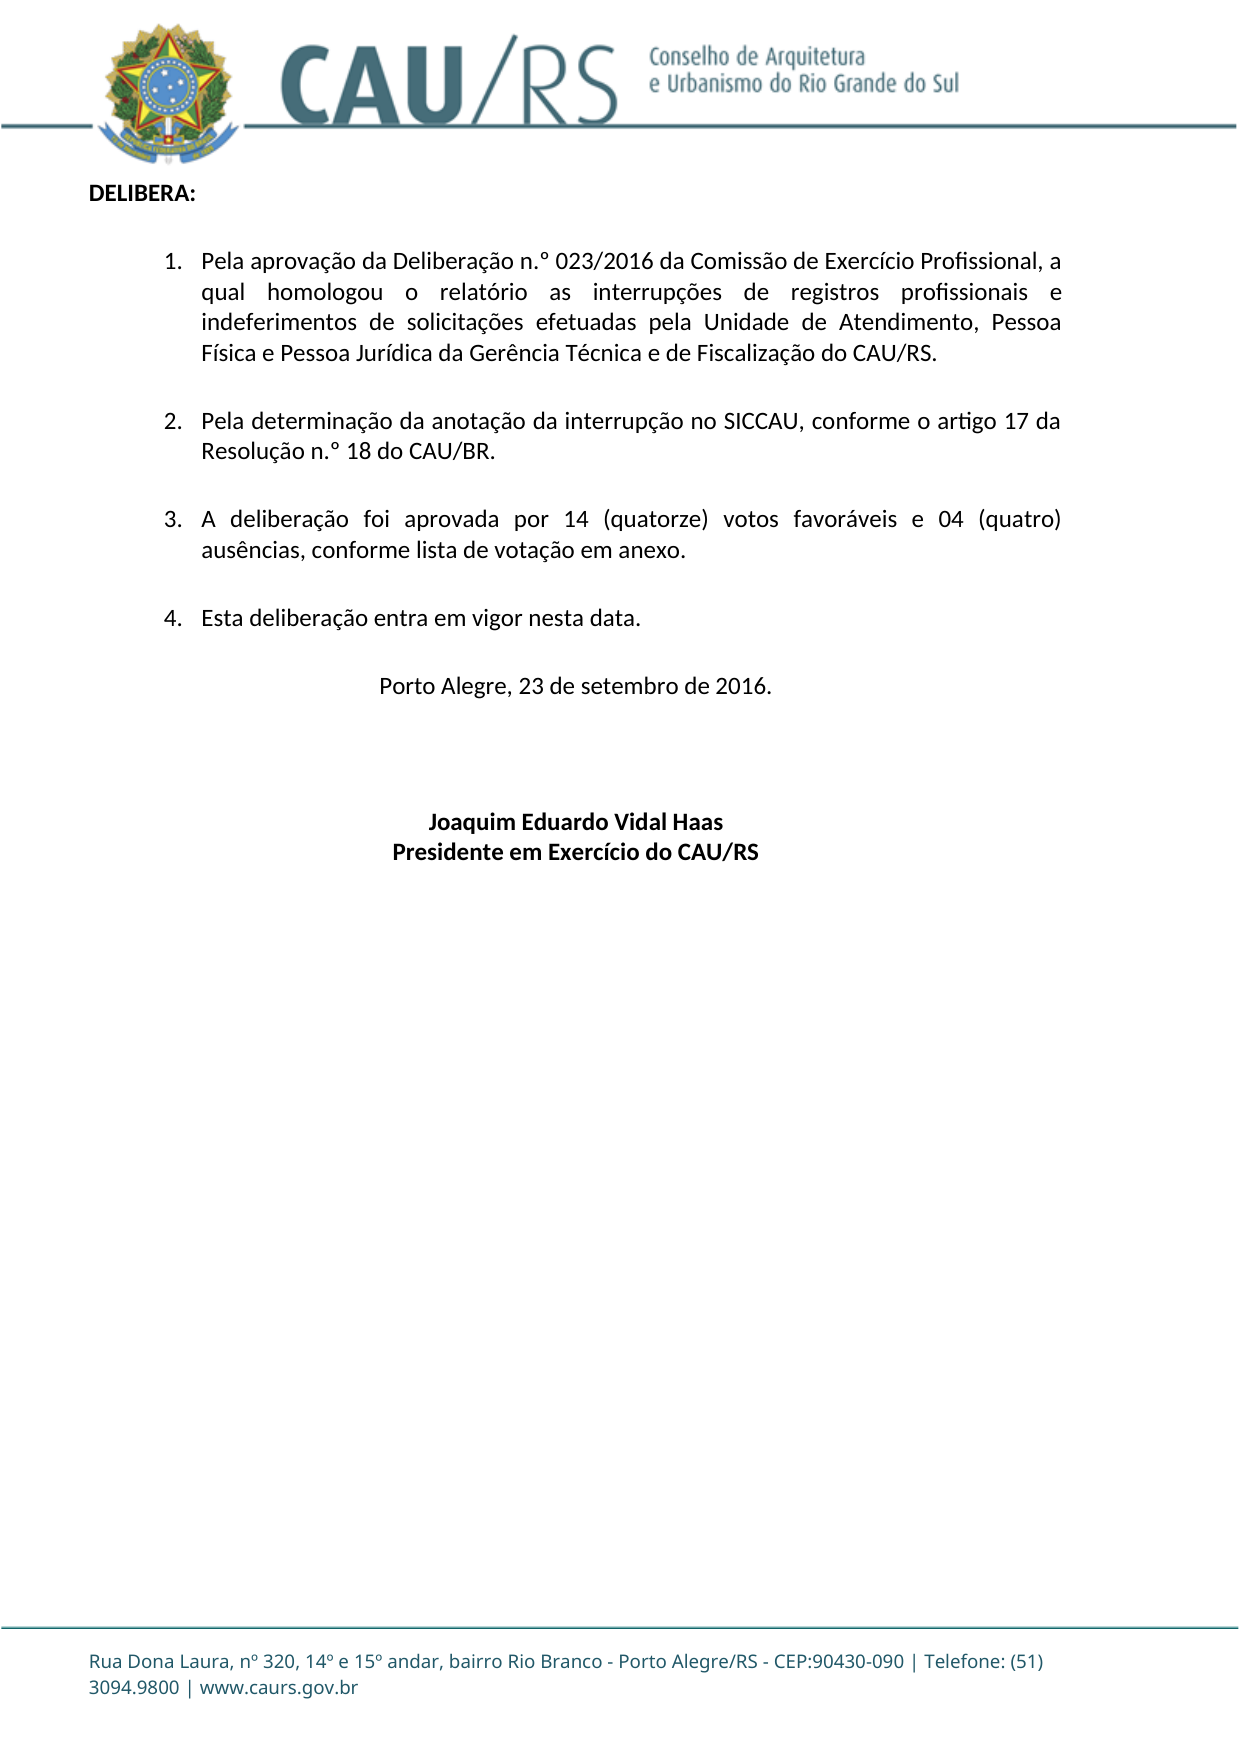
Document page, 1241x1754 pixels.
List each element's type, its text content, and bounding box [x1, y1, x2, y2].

picture [0, 21, 1236, 169]
picture [0, 1625, 1238, 1629]
text Porto Alegre, 23 de setembro de 2016. [89, 670, 1063, 700]
list Pela determinação da anotação da interrupção no SICCAU, conforme o artigo 17 da Resolução n.º 18 do CAU/BR. [164, 405, 1063, 466]
list Pela aprovação da Deliberação n.º 023/2016 da Comissão de Exercício Profissional, a qual homologou o relatório as interrupções de registros profissionais e indeferimentos de solicitações efetuadas pela Unidade de Atendimento, Pessoa Física e Pessoa Jurídica da Gerência Técnica e de Fiscalização do CAU/RS. [164, 245, 1063, 367]
text Joaquim Eduardo Vidal Haas [89, 806, 1063, 836]
list A deliberação foi aprovada por 14 (quatorze) votos favoráveis e 04 (quatro) ausências, conforme lista de votação em anexo. [164, 503, 1063, 564]
text DELIBERA: [89, 177, 1063, 208]
list Esta deliberação entra em vigor nesta data. [164, 602, 1063, 632]
text Presidente em Exercício do CAU/RS [89, 836, 1063, 867]
